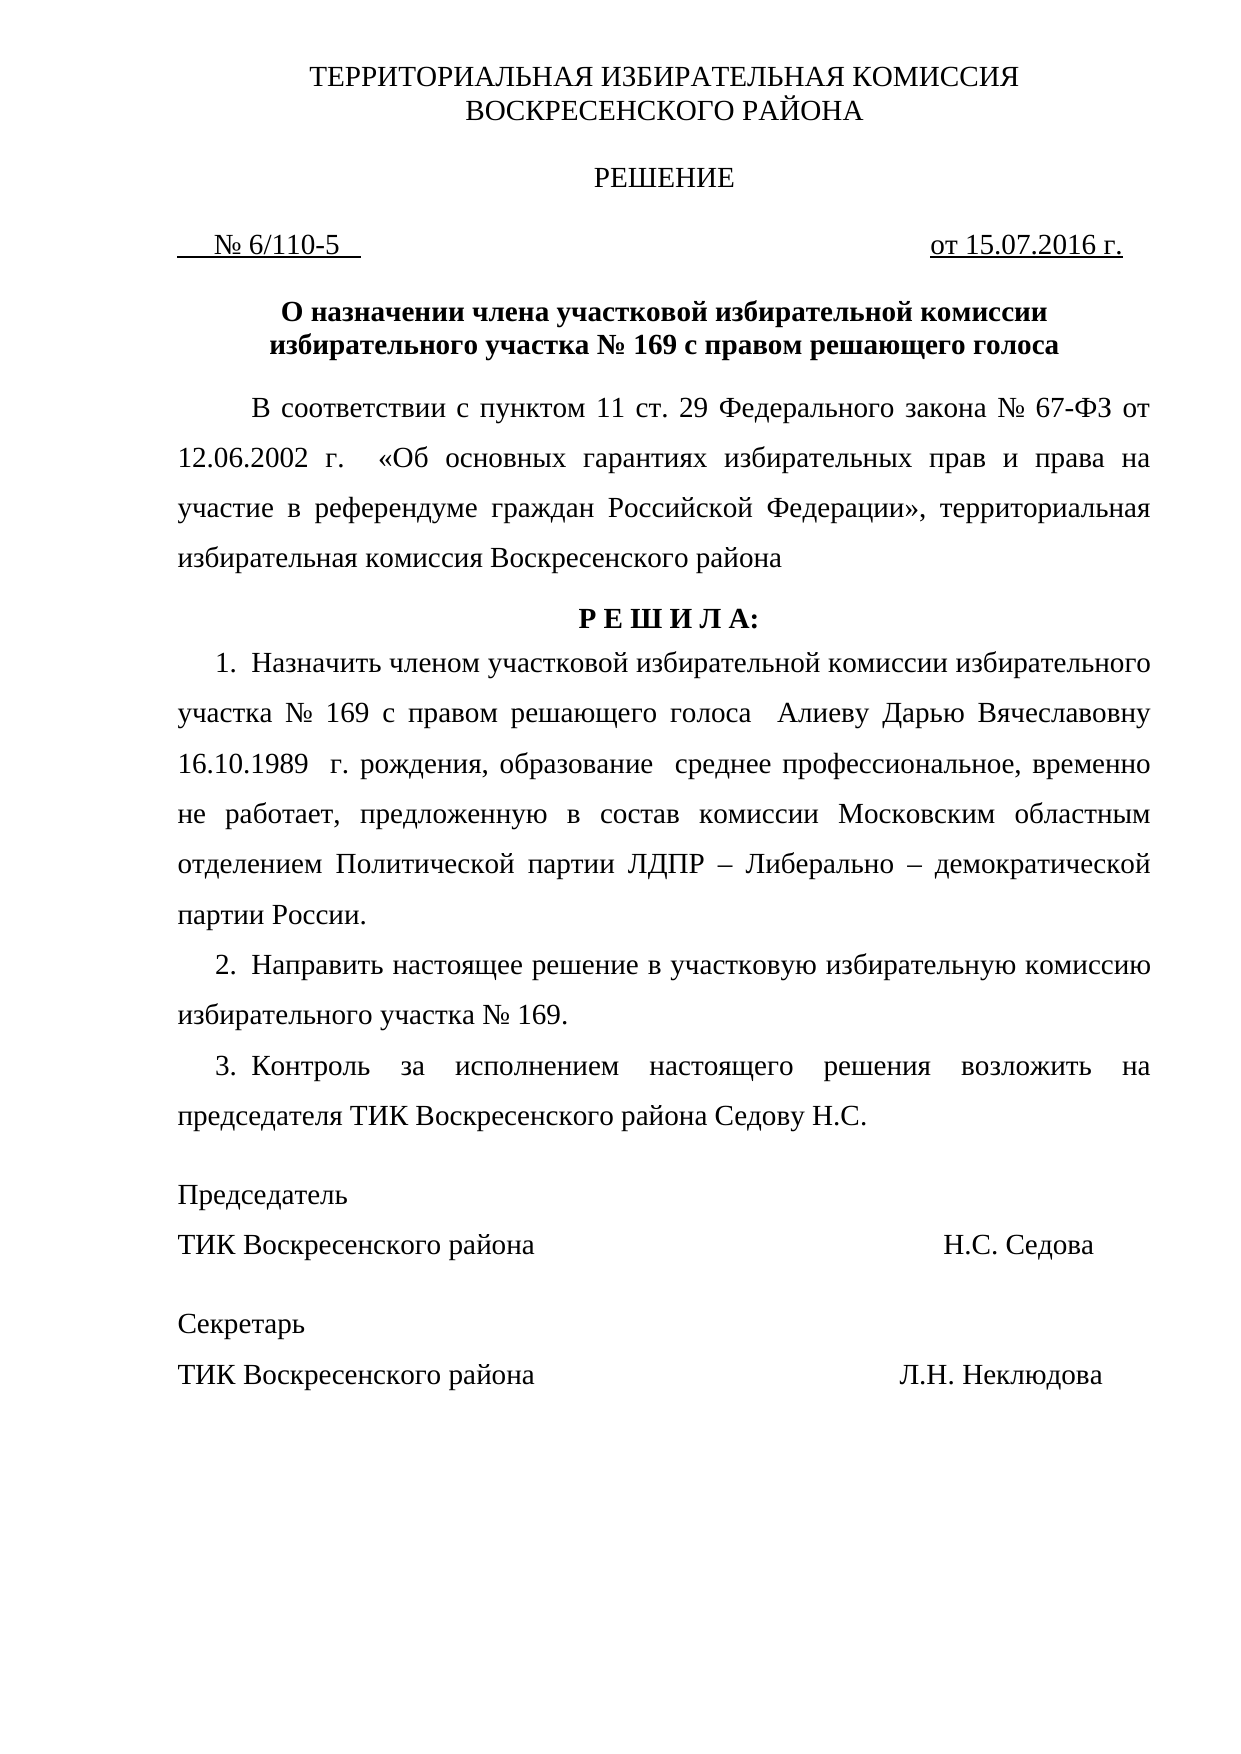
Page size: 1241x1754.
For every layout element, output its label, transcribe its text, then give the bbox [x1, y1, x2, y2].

text ТИК Воскресенского района Л.Н. Неклюдова [177, 1357, 1152, 1390]
list Назначить членом участковой избирательной комиссии избирательного участка № 169 с правом решающего голоса Алиеву Дарью Вячеславовну 16.10.1989 г. рождения, образование среднее профессиональное, временно не работает, предложенную в состав комиссии Московским областным отделением Политической партии ЛДПР – Либерально – демократической партии России. [177, 645, 1152, 930]
text В соответствии с пунктом 11 ст. 29 Федерального закона № 67-ФЗ от 12.06.2002 г. «Об основных гарантиях избирательных прав и права на участие в референдуме граждан Российской Федерации», территориальная избирательная комиссия Воскресенского района [177, 390, 1152, 574]
text Секретарь [177, 1307, 1152, 1340]
text Р Е Ш И Л А: [177, 601, 1152, 635]
text Председатель [177, 1177, 1152, 1211]
text О назначении члена участковой избирательной комиссии избирательного участка № 169 с правом решающего голоса [177, 294, 1152, 361]
text ТИК Воскресенского района Н.С. Седова [177, 1227, 1152, 1261]
list Направить настоящее решение в участковую избирательную комиссию избирательного участка № 169. [177, 947, 1152, 1031]
text № 6/110-5 от 15.07.2016 г. [177, 227, 1152, 260]
text РЕШЕНИЕ [177, 160, 1152, 193]
list Контроль за исполнением настоящего решения возложить на председателя ТИК Воскресенского района Седову Н.С. [177, 1048, 1152, 1132]
text ТЕРРИТОРИАЛЬНАЯ ИЗБИРАТЕЛЬНАЯ КОМИССИЯ ВОСКРЕСЕНСКОГО РАЙОНА [177, 59, 1152, 126]
